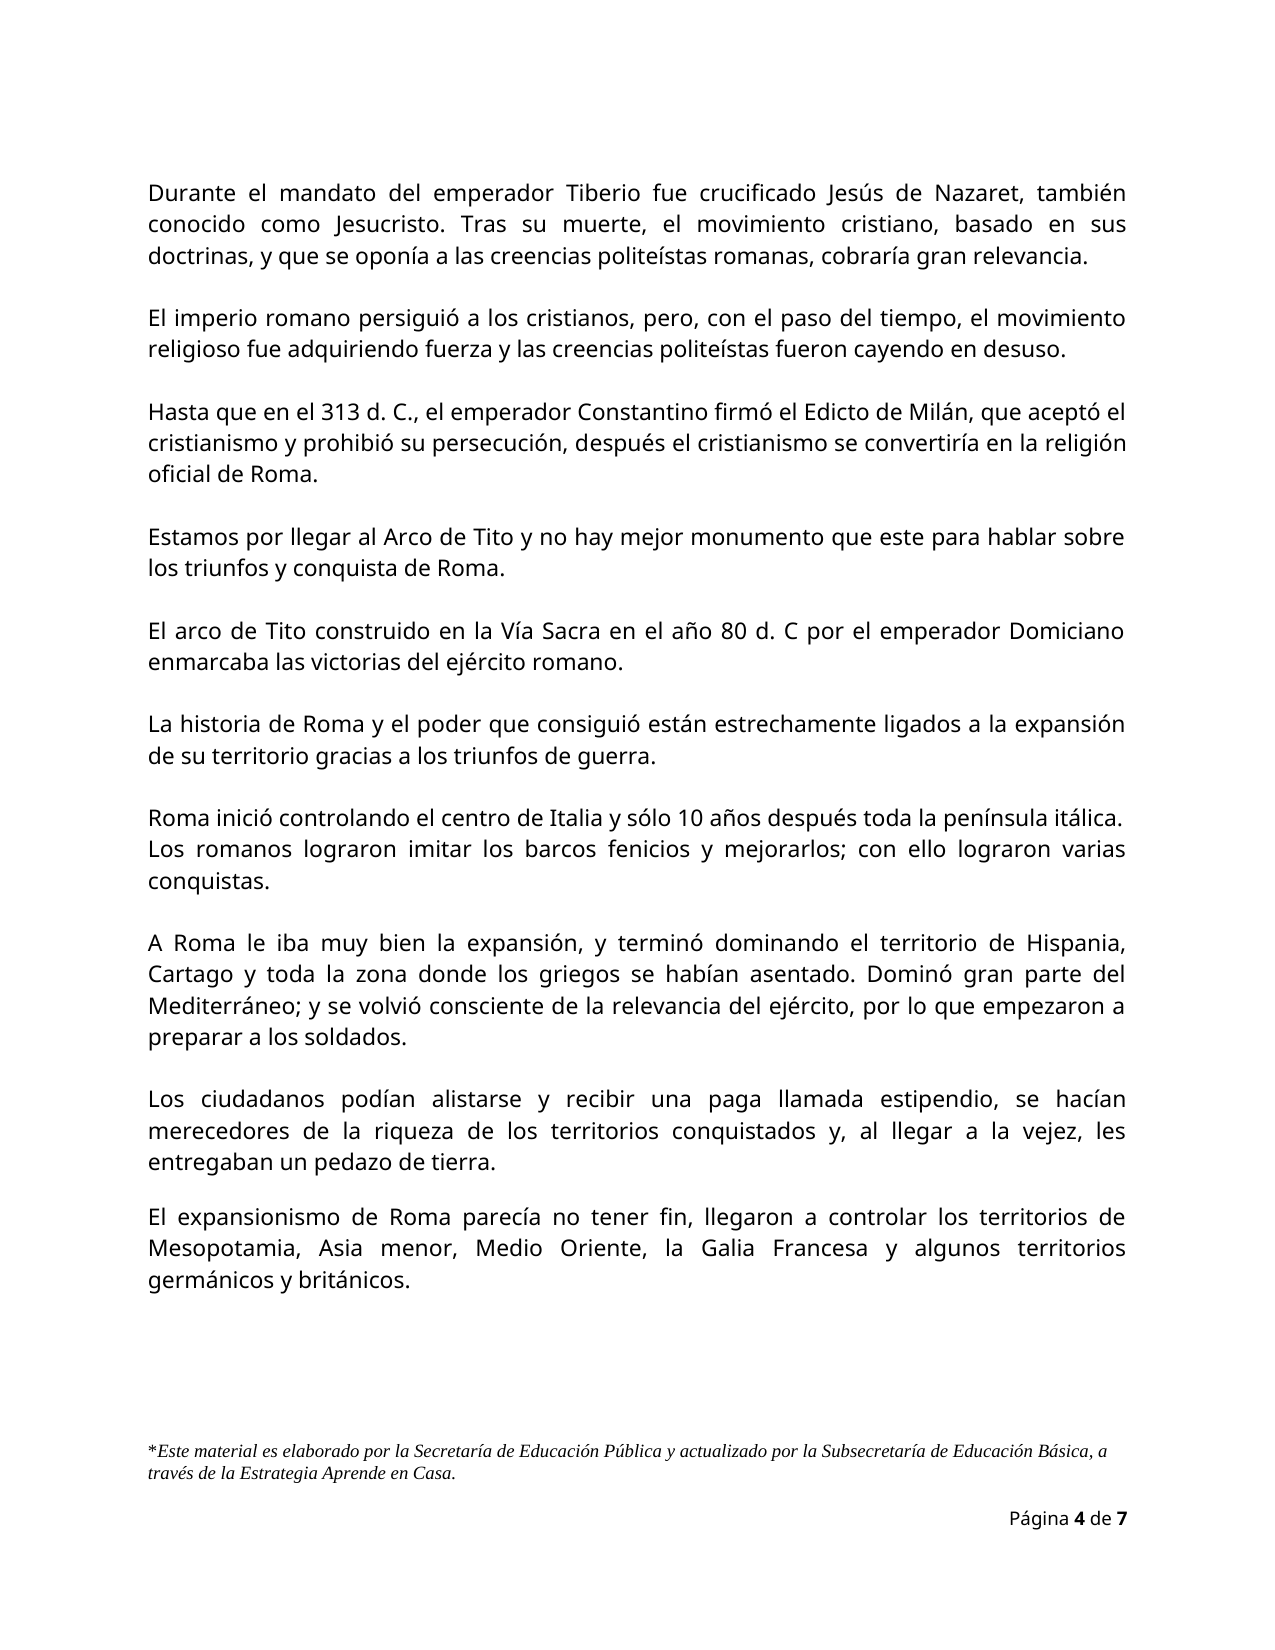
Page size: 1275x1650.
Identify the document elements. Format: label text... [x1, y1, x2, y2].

text A Roma le iba muy bien la expansión, y terminó dominando el territorio de Hispania, Cartago y toda la zona donde los griegos se habían asentado. Dominó gran parte del Mediterráneo; y se volvió consciente de la relevancia del ejército, por lo que empezaron a preparar a los soldados. [148, 927, 1127, 1052]
text Los romanos lograron imitar los barcos fenicios y mejorarlos; con ello lograron varias conquistas. [148, 833, 1127, 896]
text El expansionismo de Roma parecía no tener fin, llegaron a controlar los territorios de Mesopotamia, Asia menor, Medio Oriente, la Galia Francesa y algunos territorios germánicos y británicos. [148, 1201, 1127, 1295]
text La historia de Roma y el poder que consiguió están estrechamente ligados a la expansión de su territorio gracias a los triunfos de guerra. [148, 708, 1127, 771]
text Los ciudadanos podían alistarse y recibir una paga llamada estipendio, se hacían merecedores de la riqueza de los territorios conquistados y, al llegar a la vejez, les entregaban un pedazo de tierra. [148, 1083, 1127, 1177]
text El imperio romano persiguió a los cristianos, pero, con el paso del tiempo, el movimiento religioso fue adquiriendo fuerza y las creencias politeístas fueron cayendo en desuso. [148, 302, 1127, 365]
text Roma inició controlando el centro de Italia y sólo 10 años después toda la península itálica. [148, 802, 1127, 833]
text Estamos por llegar al Arco de Tito y no hay mejor monumento que este para hablar sobre los triunfos y conquista de Roma. [148, 521, 1127, 583]
text Hasta que en el 313 d. C., el emperador Constantino firmó el Edicto de Milán, que aceptó el cristianismo y prohibió su persecución, después el cristianismo se convertiría en la religión oficial de Roma. [148, 396, 1127, 490]
text Durante el mandato del emperador Tiberio fue crucificado Jesús de Nazaret, también conocido como Jesucristo. Tras su muerte, el movimiento cristiano, basado en sus doctrinas, y que se oponía a las creencias politeístas romanas, cobraría gran relevancia. [148, 177, 1127, 271]
text El arco de Tito construido en la Vía Sacra en el año 80 d. C por el emperador Domiciano enmarcaba las victorias del ejército romano. [148, 615, 1127, 677]
